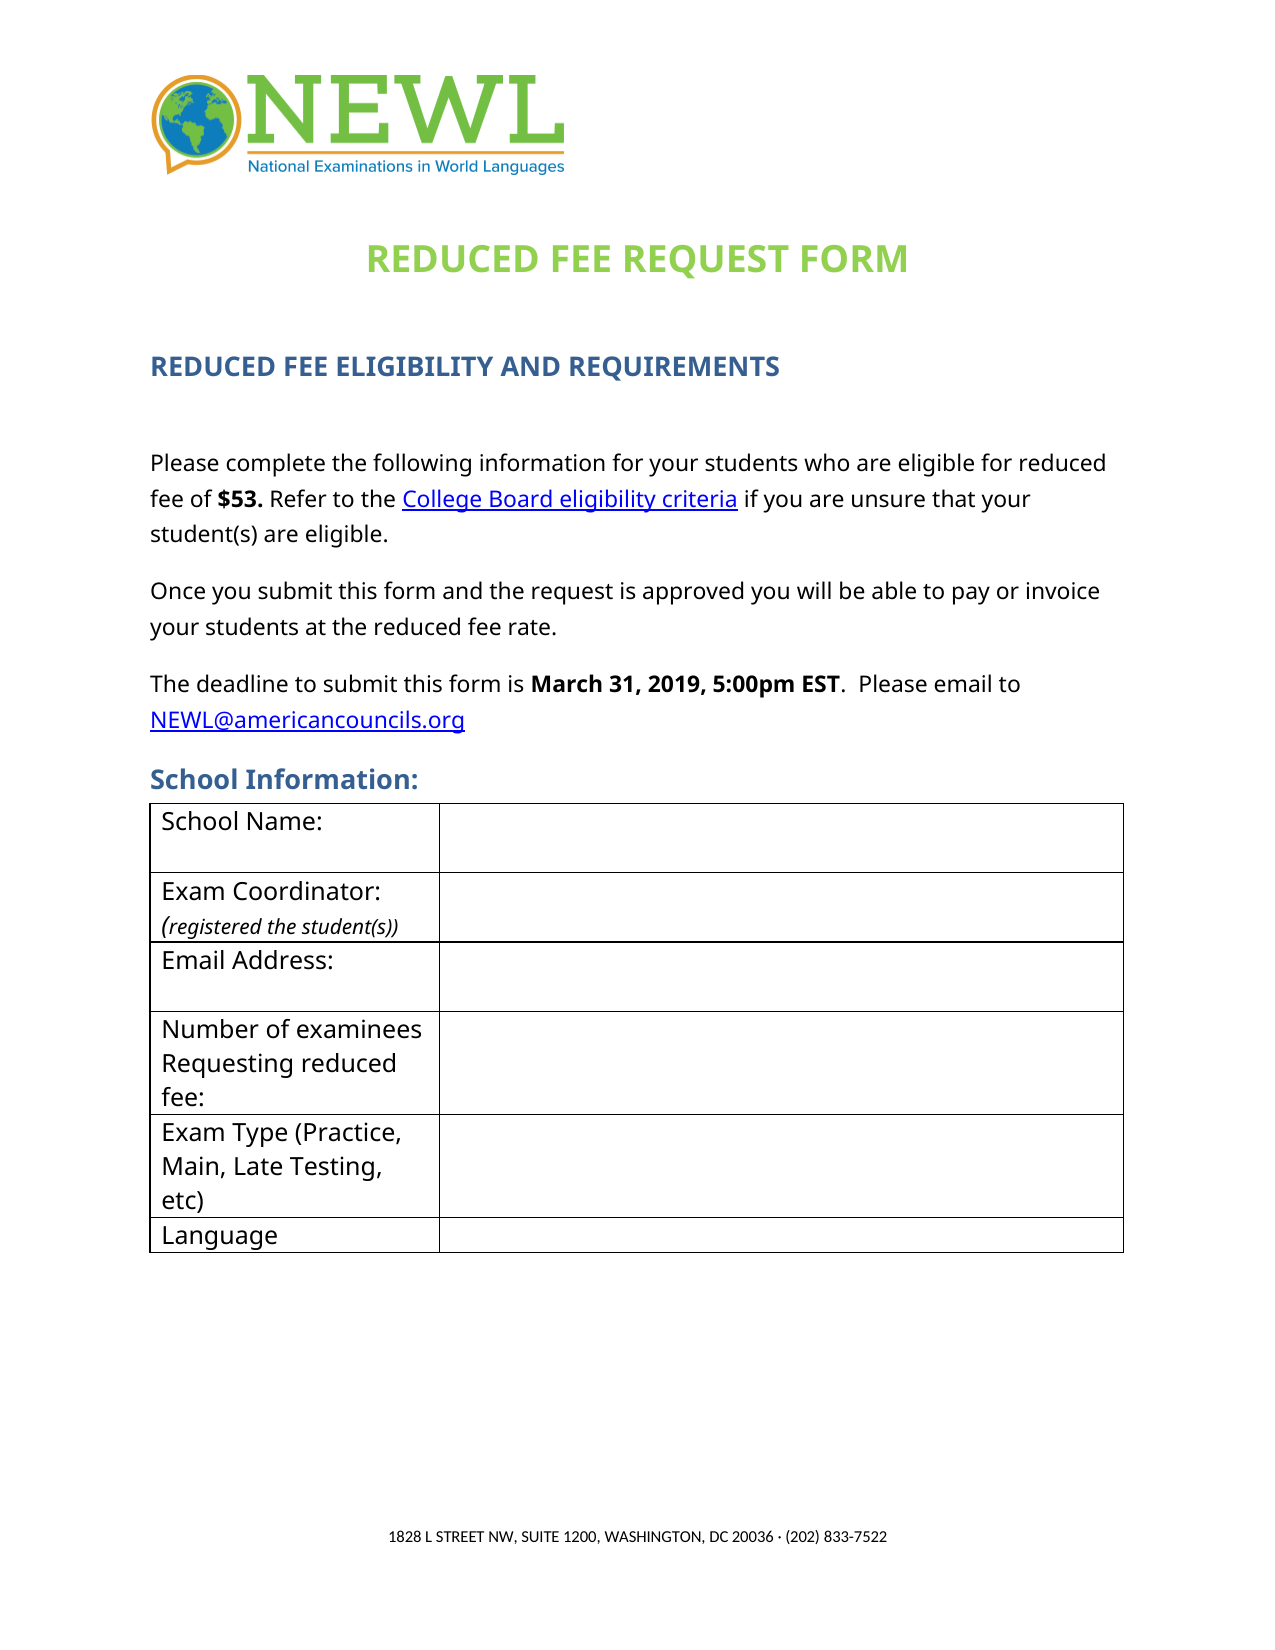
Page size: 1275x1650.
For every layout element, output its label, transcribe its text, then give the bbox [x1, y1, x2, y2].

table_header [440, 804, 1123, 872]
subtitle REDUCED FEE REQUEST FORM [150, 232, 1125, 283]
table_cell [440, 1115, 1123, 1217]
table_cell [440, 1012, 1123, 1114]
text Please complete the following information for your students who are eligible for reduced fee of $53. Refer to the College Board eligibility criteria if you are unsure that your student(s) are eligible. [150, 447, 1125, 550]
table_cell [440, 873, 1123, 941]
subtitle School Information: [150, 761, 1125, 797]
subtitle REDUCED FEE ELIGIBILITY AND REQUIREMENTS [150, 347, 1125, 384]
picture [150, 75, 564, 175]
table_cell [440, 943, 1123, 1011]
table_cell Language [151, 1218, 439, 1252]
table_header School Name: [151, 804, 439, 872]
text Once you submit this form and the request is approved you will be able to pay or invoice your students at the reduced fee rate. [150, 575, 1125, 642]
table_cell Exam Coordinator: (registered the student(s)) [151, 873, 439, 941]
table_cell Email Address: [151, 943, 439, 1011]
text The deadline to submit this form is March 31, 2019, 5:00pm EST. Please email to NEWL@americancouncils.org [150, 668, 1125, 735]
table_cell [440, 1218, 1123, 1252]
table_cell Number of examinees Requesting reduced fee: [151, 1012, 439, 1114]
table_cell Exam Type (Practice, Main, Late Testing, etc) [151, 1115, 439, 1217]
